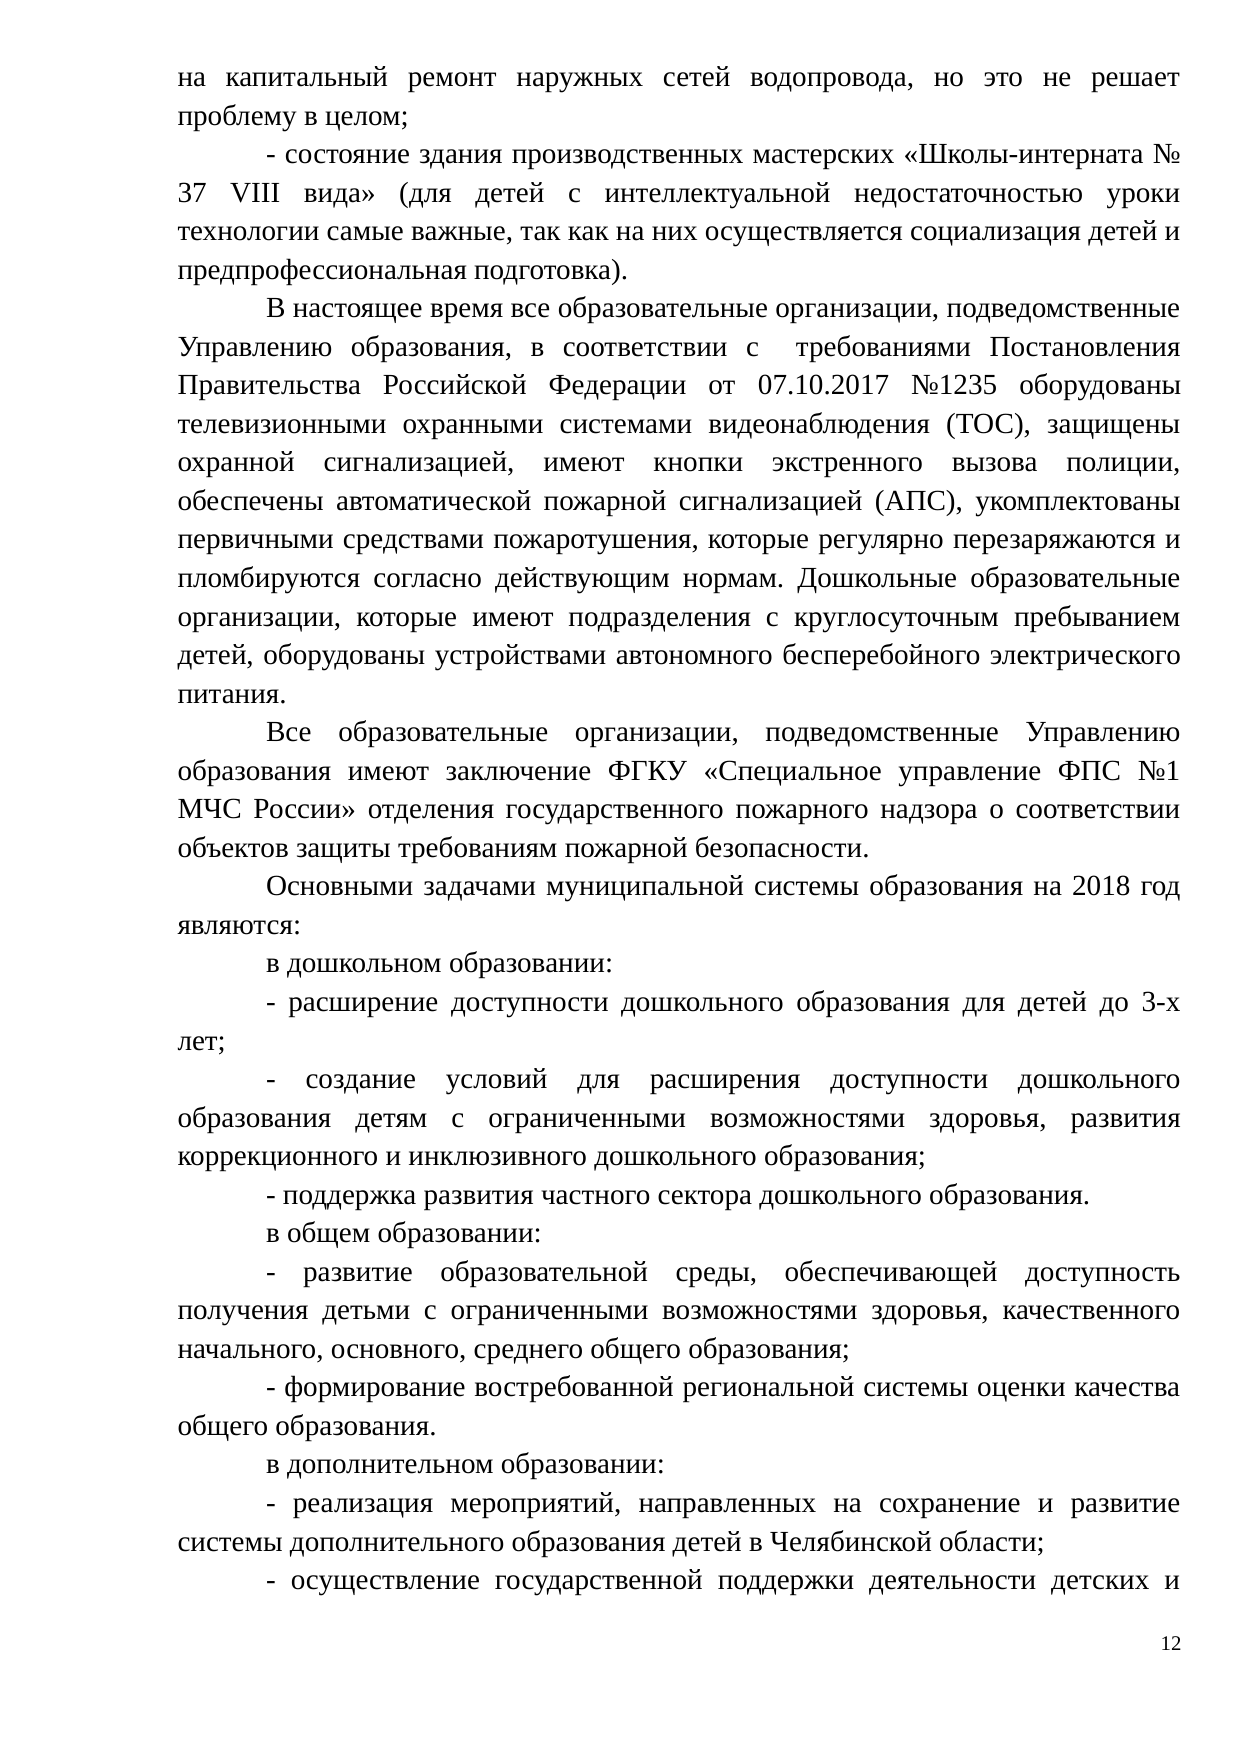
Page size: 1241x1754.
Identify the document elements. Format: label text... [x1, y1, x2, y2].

text - состояние здания производственных мастерских «Школы-интерната № 37 VIII вида» (для детей с интеллектуальной недостаточностью уроки технологии самые важные, так как на них осуществляется социализация детей и предпрофессиональная подготовка). [177, 136, 1181, 285]
text - формирование востребованной региональной системы оценки качества общего образования. [177, 1369, 1181, 1442]
text - реализация мероприятий, направленных на сохранение и развитие системы дополнительного образования детей в Челябинской области; [177, 1485, 1181, 1557]
text В настоящее время все образовательные организации, подведомственные Управлению образования, в соответствии с требованиями Постановления Правительства Российской Федерации от 07.10.2017 №1235 оборудованы телевизионными охранными системами видеонаблюдения (ТОС), защищены охранной сигнализацией, имеют кнопки экстренного вызова полиции, обеспечены автоматической пожарной сигнализацией (АПС), укомплектованы первичными средствами пожаротушения, которые регулярно перезаряжаются и пломбируются согласно действующим нормам. Дошкольные образовательные организации, которые имеют подразделения с круглосуточным пребыванием детей, оборудованы устройствами автономного бесперебойного электрического питания. [177, 290, 1181, 709]
text в дошкольном образовании: [177, 946, 1181, 979]
text Все образовательные организации, подведомственные Управлению образования имеют заключение ФГКУ «Специальное управление ФПС №1 МЧС России» отделения государственного пожарного надзора о соответствии объектов защиты требованиям пожарной безопасности. [177, 714, 1181, 863]
text Основными задачами муниципальной системы образования на 2018 год являются: [177, 868, 1181, 941]
text - создание условий для расширения доступности дошкольного образования детям с ограниченными возможностями здоровья, развития коррекционного и инклюзивного дошкольного образования; [177, 1061, 1181, 1172]
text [177, 1562, 1181, 1596]
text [177, 59, 1181, 131]
text в дополнительном образовании: [177, 1447, 1181, 1480]
text - расширение доступности дошкольного образования для детей до 3-х лет; [177, 984, 1181, 1056]
text - поддержка развития частного сектора дошкольного образования. [177, 1177, 1181, 1210]
text в общем образовании: [177, 1215, 1181, 1249]
text - развитие образовательной среды, обеспечивающей доступность получения детьми с ограниченными возможностями здоровья, качественного начального, основного, среднего общего образования; [177, 1254, 1181, 1364]
